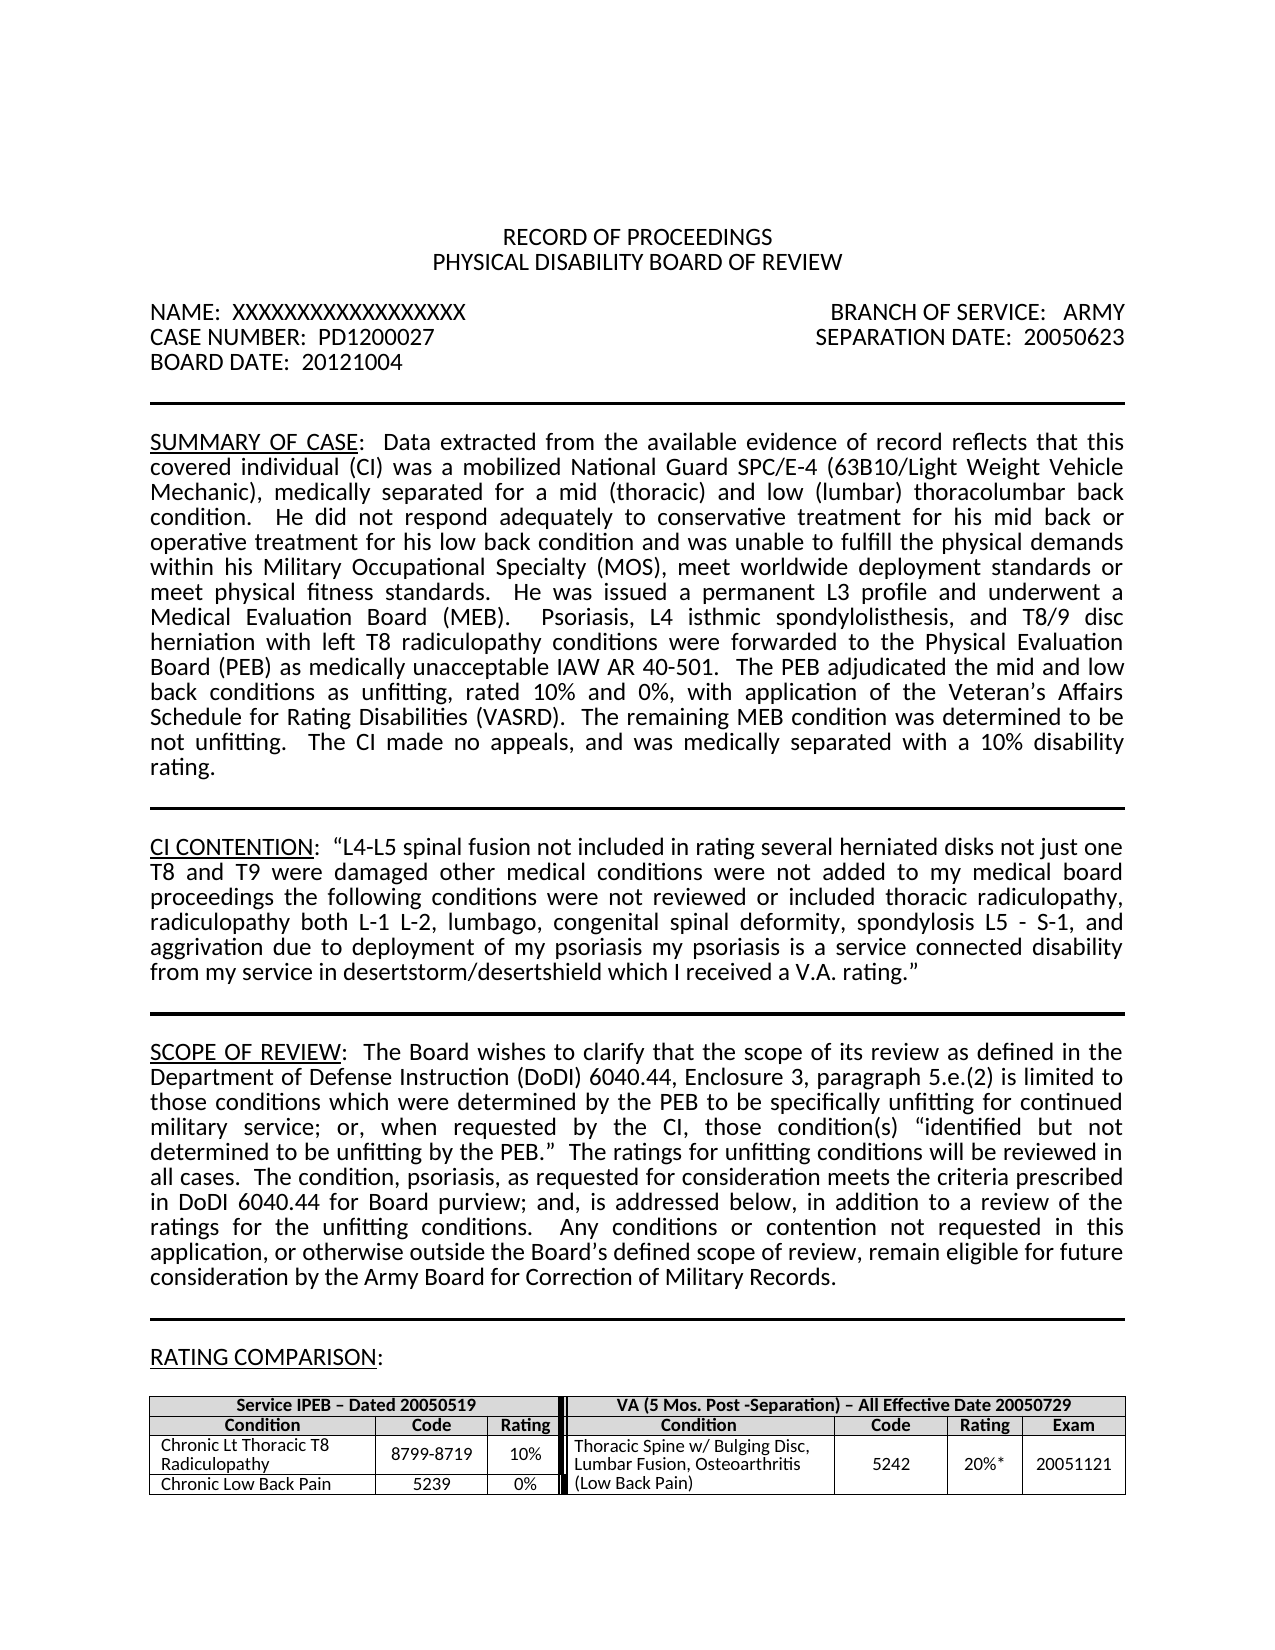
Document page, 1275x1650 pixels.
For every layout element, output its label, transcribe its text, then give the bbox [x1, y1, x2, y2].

text RECORD OF PROCEEDINGS [150, 225, 1125, 250]
table_cell Code [835, 1417, 947, 1435]
table_cell 20051121 [1023, 1436, 1125, 1494]
table_cell 5242 [835, 1436, 947, 1494]
table_cell Condition [150, 1417, 375, 1435]
table_cell 20%* [948, 1436, 1022, 1494]
table_cell 10% [488, 1436, 558, 1474]
table_cell 5239 [376, 1475, 487, 1494]
table_cell Chronic Lt Thoracic T8 Radiculopathy [150, 1436, 375, 1474]
text NAME: XXXXXXXXXXXXXXXXXX BRANCH OF SERVICE: Army [150, 300, 1125, 325]
text SUMMARY OF CASE: Data extracted from the available evidence of record reflects that this covered individual (CI) was a mobilized National Guard SPC/E-4 (63B10/Light Weight Vehicle Mechanic), medically separated for a mid (thoracic) and low (lumbar) thoracolumbar back condition. He did not respond adequately to conservative treatment for his mid back or operative treatment for his low back condition and was unable to fulfill the physical demands within his Military Occupational Specialty (MOS), meet worldwide deployment standards or meet physical fitness standards. He was issued a permanent L3 profile and underwent a Medical Evaluation Board (MEB). Psoriasis, L4 isthmic spondylolisthesis, and T8/9 disc herniation with left T8 radiculopathy conditions were forwarded to the Physical Evaluation Board (PEB) as medically unacceptable IAW AR 40-501. The PEB adjudicated the mid and low back conditions as unfitting, rated 10% and 0%, with application of the Veteran’s Affairs Schedule for Rating Disabilities (VASRD). The remaining MEB condition was determined to be not unfitting. The CI made no appeals, and was medically separated with a 10% disability rating. [150, 430, 1125, 780]
text SCOPE OF REVIEW: The Board wishes to clarify that the scope of its review as defined in the Department of Defense Instruction (DoDI) 6040.44, Enclosure 3, paragraph 5.e.(2) is limited to those conditions which were determined by the PEB to be specifically unfitting for continued military service; or, when requested by the CI, those condition(s) “identified but not determined to be unfitting by the PEB.” The ratings for unfitting conditions will be reviewed in all cases. The condition, psoriasis, as requested for consideration meets the criteria prescribed in DoDI 6040.44 for Board purview; and, is addressed below, in addition to a review of the ratings for the unfitting conditions. Any conditions or contention not requested in this application, or otherwise outside the Board’s defined scope of review, remain eligible for future consideration by the Army Board for Correction of Military Records. [150, 1041, 1125, 1291]
table_cell Condition [568, 1417, 834, 1435]
table_cell Exam [1023, 1417, 1125, 1435]
text RATING COMPARISON: [150, 1346, 1125, 1371]
table_cell 8799-8719 [376, 1436, 487, 1474]
text BOARD DATE: 20121004 [150, 350, 1125, 375]
table_cell Code [376, 1417, 487, 1435]
table_header Service IPEB – Dated 20050519 [150, 1397, 558, 1416]
text CI CONTENTION: “L4-L5 spinal fusion not included in rating several herniated disks not just one T8 and T9 were damaged other medical conditions were not added to my medical board proceedings the following conditions were not reviewed or included thoracic radiculopathy, radiculopathy both L-1 L-2, lumbago, congenital spinal deformity, spondylosis L5 - S-1, and aggrivation due to deployment of my psoriasis my psoriasis is a service connected disability from my service in desertstorm/desertshield which I received a V.A. rating.” [150, 835, 1125, 985]
text PHYSICAL DISABILITY BOARD OF REVIEW [150, 250, 1125, 275]
table_cell Rating [948, 1417, 1022, 1435]
table_cell Rating [488, 1417, 558, 1435]
table_cell Thoracic Spine w/ Bulging Disc, Lumbar Fusion, Osteoarthritis (Low Back Pain) [568, 1436, 834, 1494]
table_cell Chronic Low Back Pain [150, 1475, 375, 1494]
table_header VA (5 Mos. Post -Separation) – All Effective Date 20050729 [568, 1397, 1125, 1416]
text CASE NUMBER: PD1200027 SEPARATION DATE: 20050623 [150, 325, 1125, 350]
table_cell 0% [488, 1475, 558, 1494]
